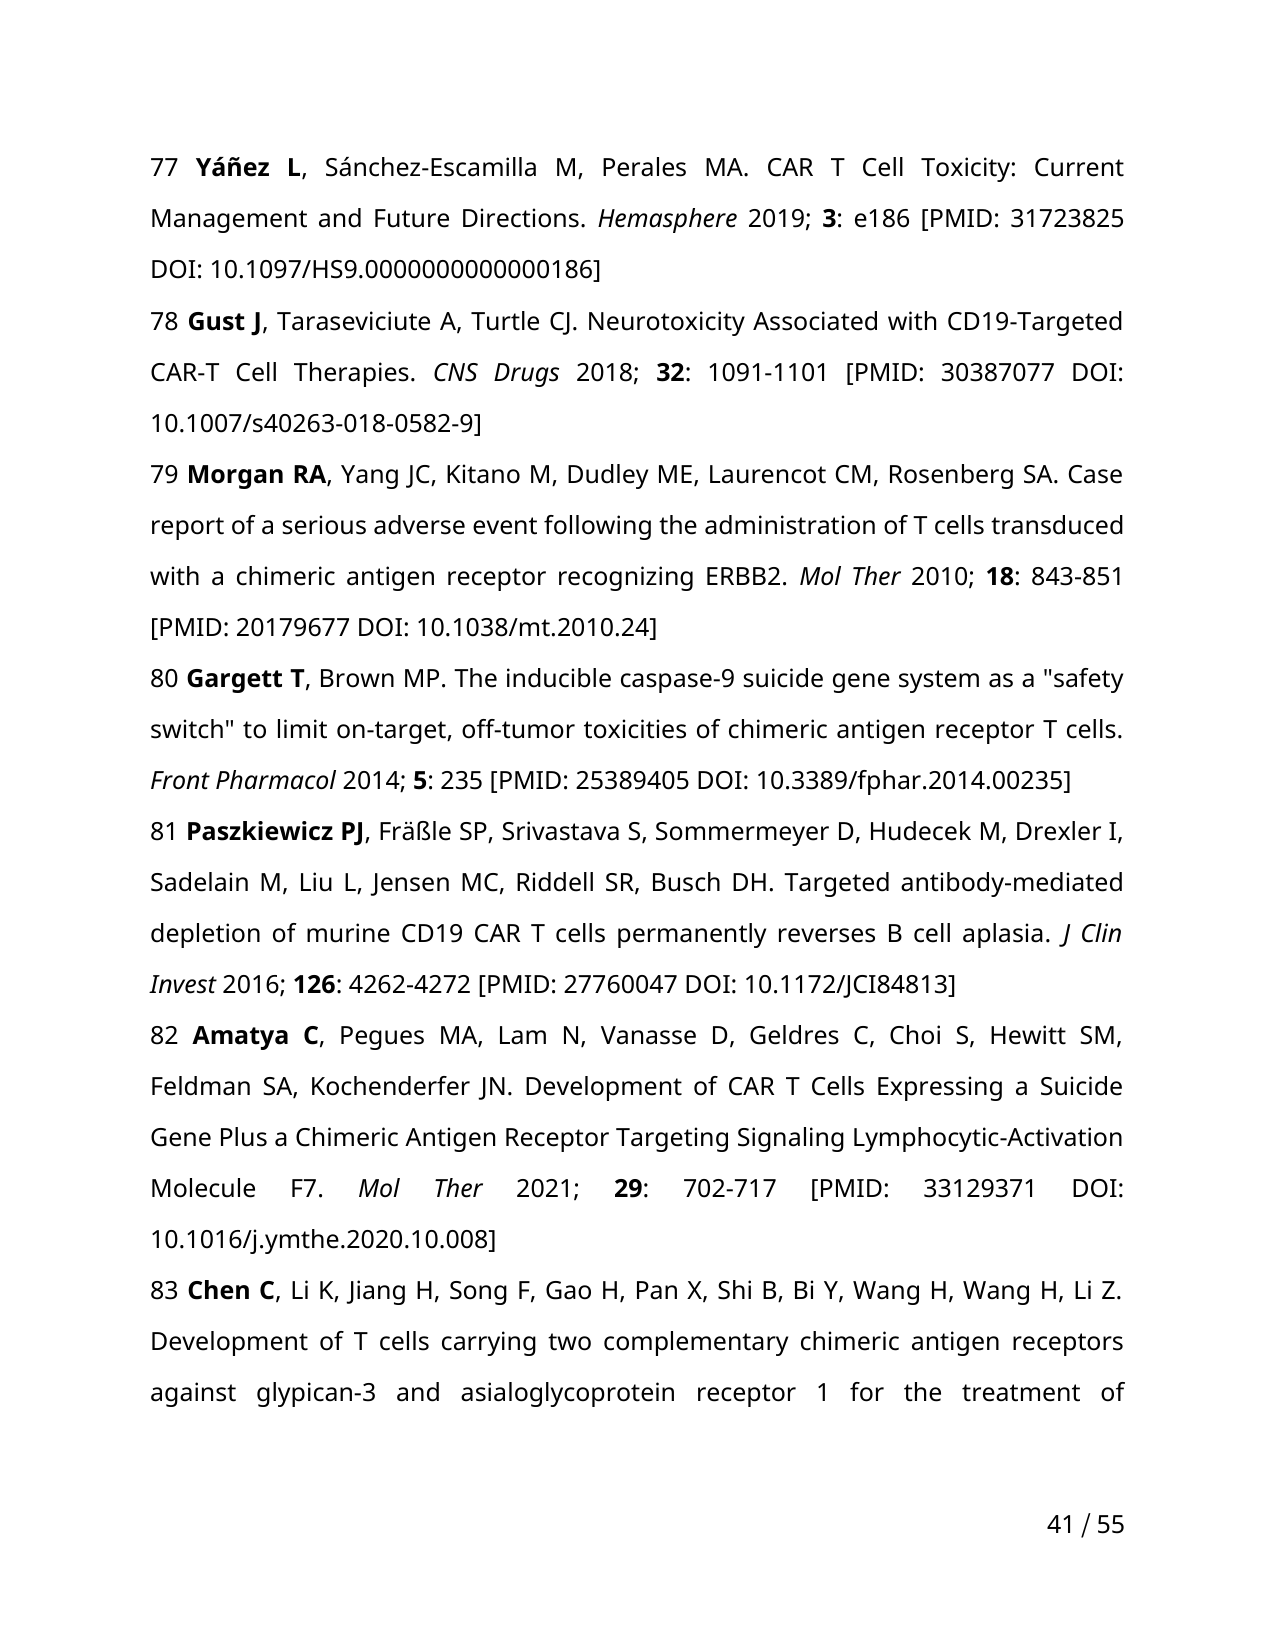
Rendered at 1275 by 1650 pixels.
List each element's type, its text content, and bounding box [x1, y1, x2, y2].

text 78 Gust J, Taraseviciute A, Turtle CJ. Neurotoxicity Associated with CD19-Targeted CAR-T Cell Therapies. CNS Drugs 2018; 32: 1091-1101 [PMID: 30387077 DOI: 10.1007/s40263-018-0582-9] [150, 303, 1125, 439]
text 82 Amatya C, Pegues MA, Lam N, Vanasse D, Geldres C, Choi S, Hewitt SM, Feldman SA, Kochenderfer JN. Development of CAR T Cells Expressing a Suicide Gene Plus a Chimeric Antigen Receptor Targeting Signaling Lymphocytic-Activation Molecule F7. Mol Ther 2021; 29: 702-717 [PMID: 33129371 DOI: 10.1016/j.ymthe.2020.10.008] [150, 1018, 1125, 1256]
text 80 Gargett T, Brown MP. The inducible caspase-9 suicide gene system as a "safety switch" to limit on-target, off-tumor toxicities of chimeric antigen receptor T cells. Front Pharmacol 2014; 5: 235 [PMID: 25389405 DOI: 10.3389/fphar.2014.00235] [150, 660, 1125, 797]
text 79 Morgan RA, Yang JC, Kitano M, Dudley ME, Laurencot CM, Rosenberg SA. Case report of a serious adverse event following the administration of T cells transduced with a chimeric antigen receptor recognizing ERBB2. Mol Ther 2010; 18: 843-851 [PMID: 20179677 DOI: 10.1038/mt.2010.24] [150, 456, 1125, 643]
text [150, 1273, 1125, 1409]
text 81 Paszkiewicz PJ, Fräßle SP, Srivastava S, Sommermeyer D, Hudecek M, Drexler I, Sadelain M, Liu L, Jensen MC, Riddell SR, Busch DH. Targeted antibody-mediated depletion of murine CD19 CAR T cells permanently reverses B cell aplasia. J Clin Invest 2016; 126: 4262-4272 [PMID: 27760047 DOI: 10.1172/JCI84813] [150, 813, 1125, 1001]
text 77 Yáñez L, Sánchez-Escamilla M, Perales MA. CAR T Cell Toxicity: Current Management and Future Directions. Hemasphere 2019; 3: e186 [PMID: 31723825 DOI: 10.1097/HS9.0000000000000186] [150, 150, 1125, 286]
